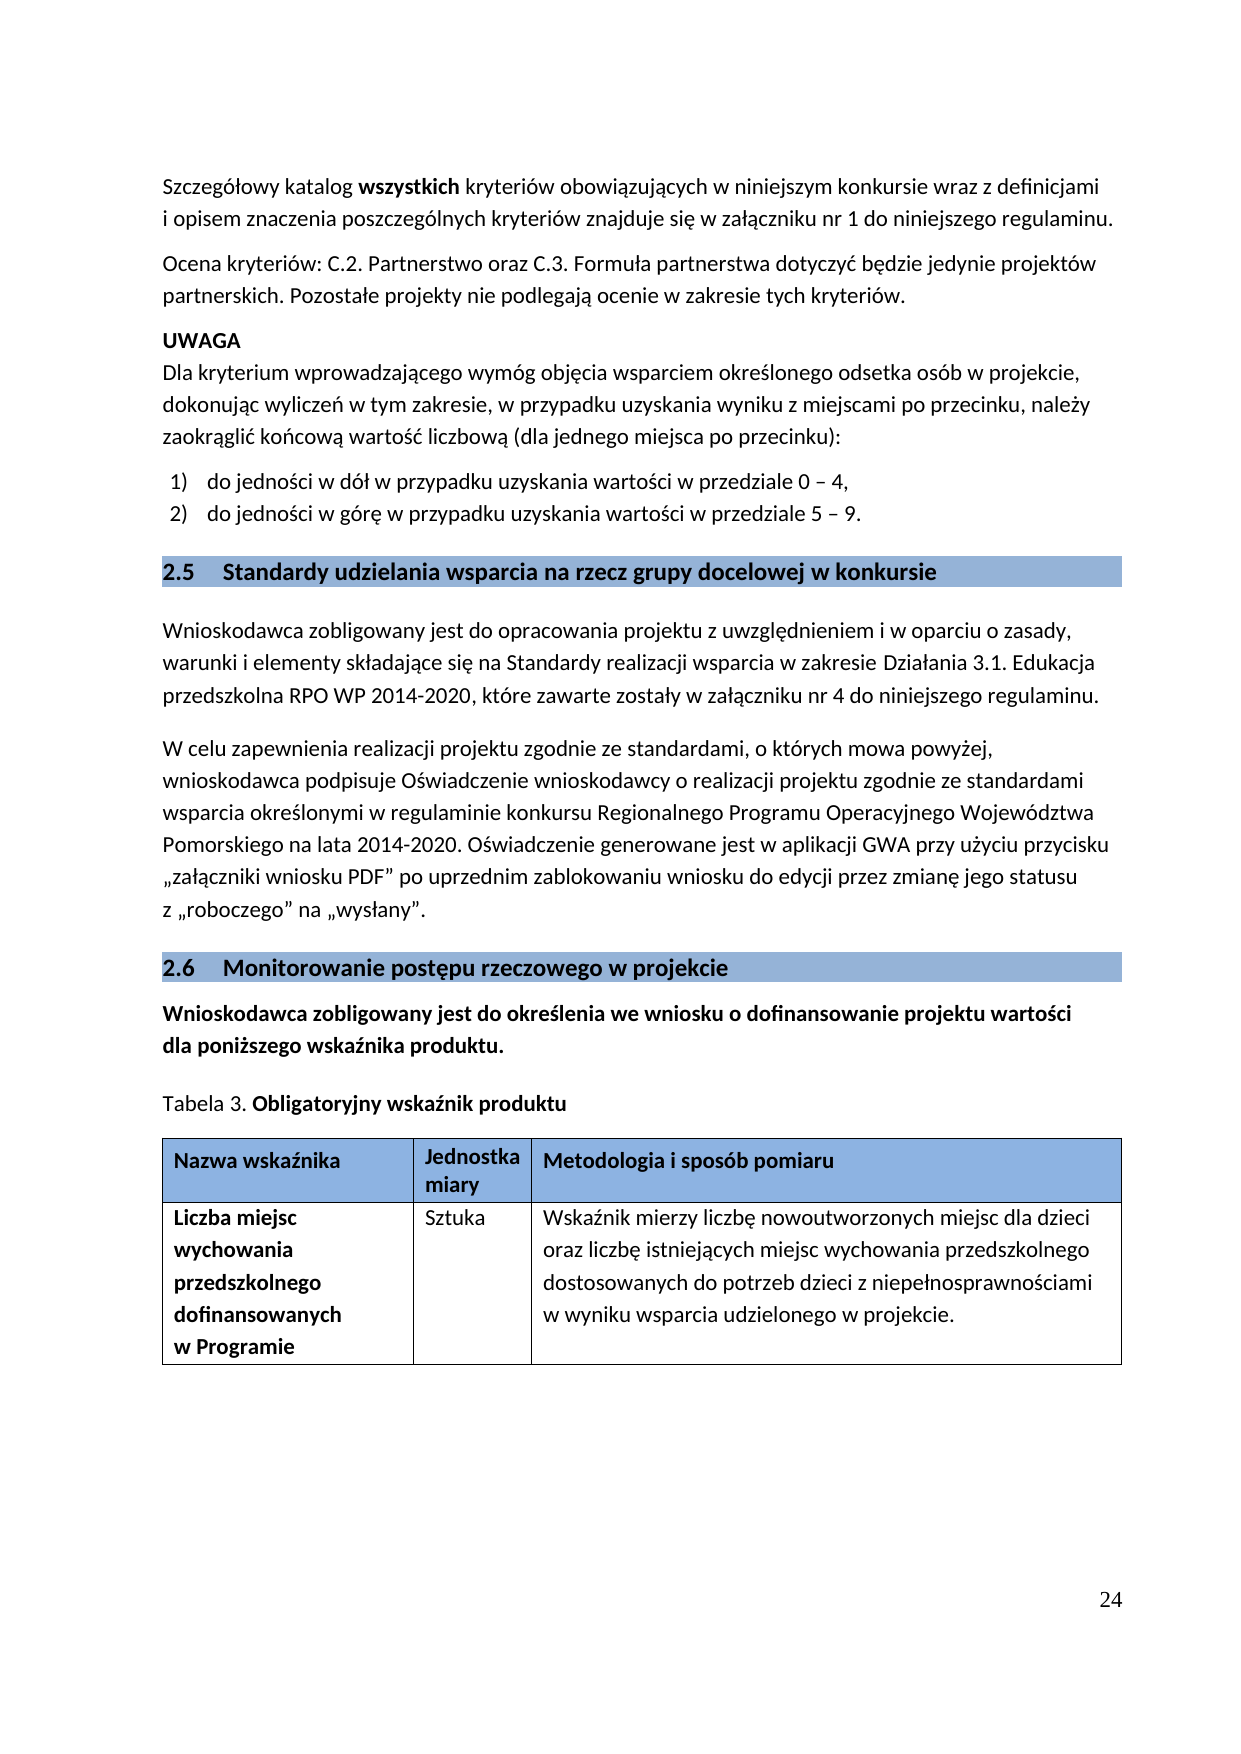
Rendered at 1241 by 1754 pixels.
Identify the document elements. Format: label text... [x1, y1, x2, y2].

text UWAGA [162, 326, 1122, 354]
text Tabela 3. Obligatoryjny wskaźnik produktu [162, 1089, 1122, 1117]
table_header Metodologia i sposób pomiaru [532, 1139, 1121, 1202]
table_header Nazwa wskaźnika [163, 1139, 413, 1202]
table_cell Sztuka [414, 1203, 531, 1364]
table_header Jednostka miary [414, 1139, 531, 1202]
text Ocena kryteriów: C.2. Partnerstwo oraz C.3. Formuła partnerstwa dotyczyć będzie jedynie projektów partnerskich. Pozostałe projekty nie podlegają ocenie w zakresie tych kryteriów. [162, 249, 1122, 309]
text Wnioskodawca zobligowany jest do określenia we wniosku o dofinansowanie projektu wartości dla poniższego wskaźnika produktu. [162, 999, 1122, 1059]
subtitle Monitorowanie postępu rzeczowego w projekcie [162, 952, 1122, 982]
text Dla kryterium wprowadzającego wymóg objęcia wsparciem określonego odsetka osób w projekcie, dokonując wyliczeń w tym zakresie, w przypadku uzyskania wyniku z miejscami po przecinku, należy zaokrąglić końcową wartość liczbową (dla jednego miejsca po przecinku): [162, 358, 1122, 450]
text W celu zapewnienia realizacji projektu zgodnie ze standardami, o których mowa powyżej, wnioskodawca podpisuje Oświadczenie wnioskodawcy o realizacji projektu zgodnie ze standardami wsparcia określonymi w regulaminie konkursu Regionalnego Programu Operacyjnego Województwa Pomorskiego na lata 2014-2020. Oświadczenie generowane jest w aplikacji GWA przy użyciu przycisku „załączniki wniosku PDF” po uprzednim zablokowaniu wniosku do edycji przez zmianę jego statusu z „roboczego” na „wysłany”. [162, 734, 1122, 923]
subtitle Standardy udzielania wsparcia na rzecz grupy docelowej w konkursie [162, 556, 1122, 587]
list do jedności w górę w przypadku uzyskania wartości w przedziale 5 – 9. [169, 499, 1122, 527]
table_cell Wskaźnik mierzy liczbę nowoutworzonych miejsc dla dzieci oraz liczbę istniejących miejsc wychowania przedszkolnego dostosowanych do potrzeb dzieci z niepełnosprawnościami w wyniku wsparcia udzielonego w projekcie. [532, 1203, 1121, 1364]
text Szczegółowy katalog wszystkich kryteriów obowiązujących w niniejszym konkursie wraz z definicjami i opisem znaczenia poszczególnych kryteriów znajduje się w załączniku nr 1 do niniejszego regulaminu. [162, 172, 1122, 232]
table_cell Liczba miejsc wychowania przedszkolnego dofinansowanych w Programie [163, 1203, 413, 1364]
list do jedności w dół w przypadku uzyskania wartości w przedziale 0 – 4, [169, 467, 1122, 495]
text Wnioskodawca zobligowany jest do opracowania projektu z uwzględnieniem i w oparciu o zasady, warunki i elementy składające się na Standardy realizacji wsparcia w zakresie Działania 3.1. Edukacja przedszkolna RPO WP 2014-2020, które zawarte zostały w załączniku nr 4 do niniejszego regulaminu. [162, 616, 1122, 709]
